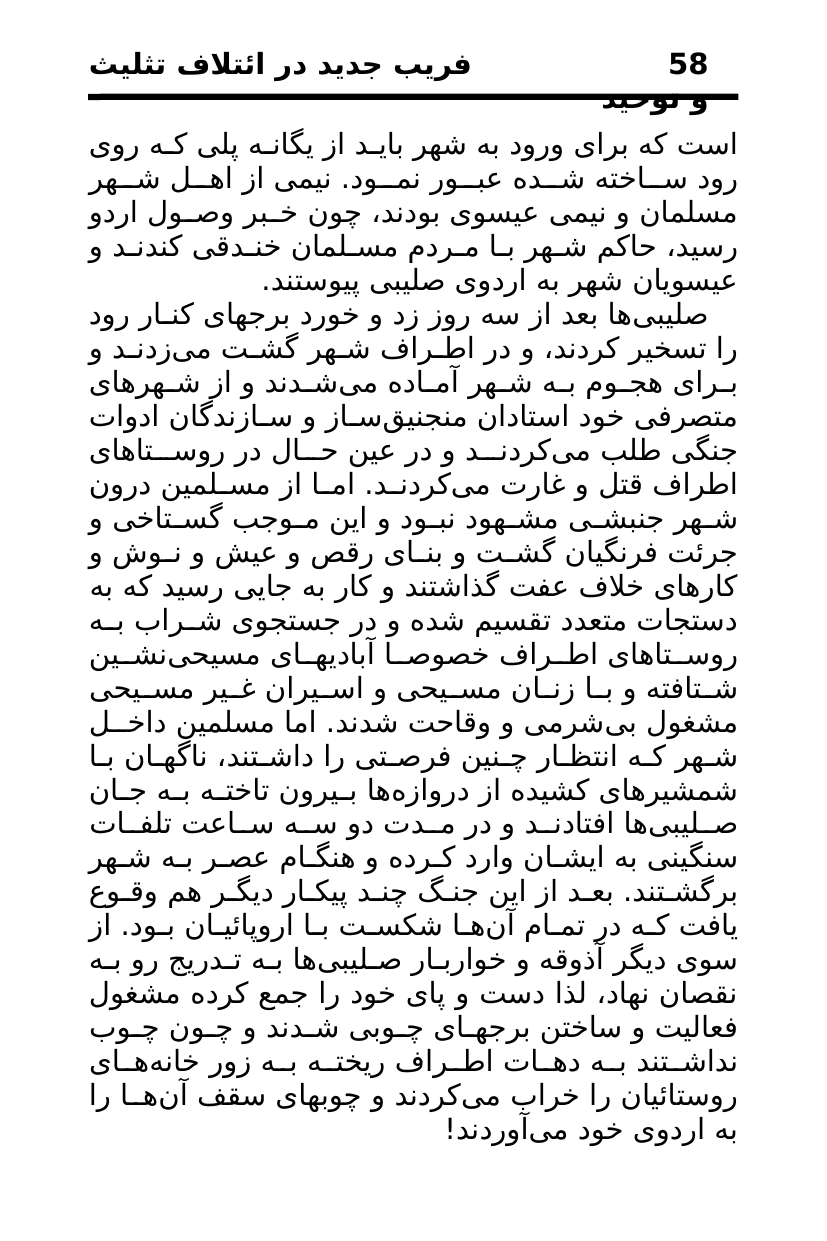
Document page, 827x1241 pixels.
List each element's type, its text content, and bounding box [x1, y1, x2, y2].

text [89, 128, 738, 297]
text صلیبی‌ها بعد از سه روز زد و خورد برجهای کنار رود را تسخیر کردند، و در اطراف شهر گشت می‌زدند و برای هجوم به شهر آماده می‌شدند و از شهرهای متصرفی خود استادان منجنیق‌ساز و سازندگان ادوات جنگی طلب می‌کردند و در عین حال در روستاهای اطراف قتل و غارت می‌کردند. اما از مسلمین درون شهر جنبشی مشهود نبود و این موجب گستاخی و جرئت فرنگیان گشت و بنای رقص و عیش و نوش و کارهای خلاف عفت گذاشتند و کار به جایی رسید که به دستجات متعدد تقسیم شده و در جستجوی شراب به روستاهای اطراف خصوصا آبادیهای مسیحی‌نشین شتافته و با زنان مسیحی و اسیران غیر مسیحی مشغول بی‌شرمی و وقاحت شدند. اما مسلمین داخل شهر که انتظار چنین فرصتی را داشتند، ناگهان با شمشیرهای کشیده از دروازه‌ها بیرون تاخته به جان صلیبی‌ها افتادند و در مدت دو سه ساعت تلفات سنگینی به ایشان وارد کرده و هنگام عصر به شهر برگشتند. بعد از این جنگ چند پیکار دیگر هم وقوع یافت که در تمام آن‌ها شکست با اروپائیان بود. از سوی دیگر آذوقه و خواربار صلیبی‌ها به تدریج رو به نقصان نهاد، لذا دست و پای خود را جمع کرده مشغول فعالیت و ساختن برجهای چوبی شدند و چون چوب نداشتند به دهات اطراف ریخته به زور خانه‌های روستائیان را خراب می‌کردند و چوبهای سقف آن‌ها را به اردوی خود می‌آوردند! [89, 297, 738, 1146]
